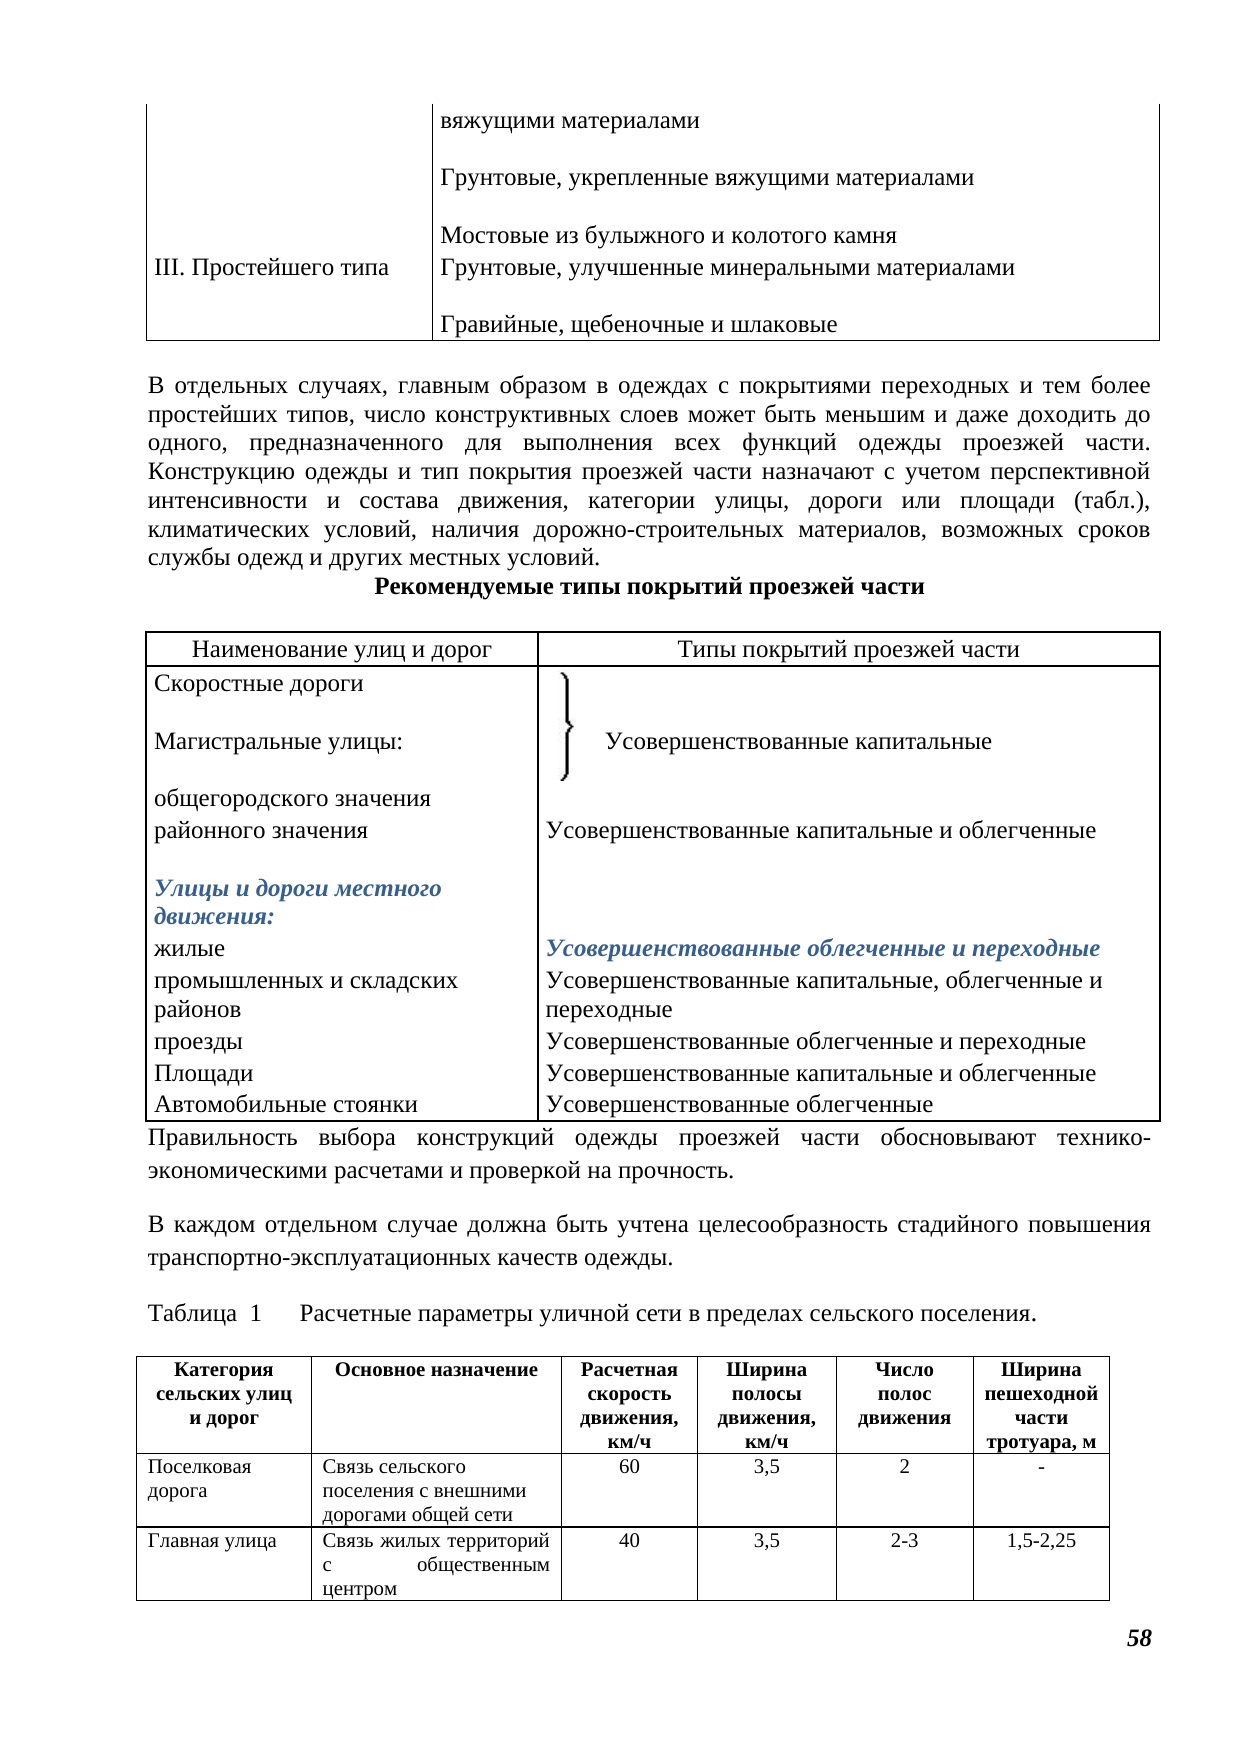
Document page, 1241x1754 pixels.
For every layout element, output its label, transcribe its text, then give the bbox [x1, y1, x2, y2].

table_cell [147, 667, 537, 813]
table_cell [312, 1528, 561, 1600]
text Таблица 1 Расчетные параметры уличной сети в пределах сельского поселения. [148, 1296, 1152, 1327]
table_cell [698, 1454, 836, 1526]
text В каждом отдельном случае должна быть учтена целесообразность стадийного повышения транспортно-эксплуатационных качеств одежды. [148, 1209, 1152, 1271]
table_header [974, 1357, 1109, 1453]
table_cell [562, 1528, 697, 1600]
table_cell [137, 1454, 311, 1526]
text Правильность выбора конструкций одежды проезжей части обосновывают технико-экономическими расчетами и проверкой на прочность. [148, 1122, 1152, 1184]
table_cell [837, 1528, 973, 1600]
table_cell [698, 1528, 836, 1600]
text Рекомендуемые типы покрытий проезжей части [148, 571, 1152, 600]
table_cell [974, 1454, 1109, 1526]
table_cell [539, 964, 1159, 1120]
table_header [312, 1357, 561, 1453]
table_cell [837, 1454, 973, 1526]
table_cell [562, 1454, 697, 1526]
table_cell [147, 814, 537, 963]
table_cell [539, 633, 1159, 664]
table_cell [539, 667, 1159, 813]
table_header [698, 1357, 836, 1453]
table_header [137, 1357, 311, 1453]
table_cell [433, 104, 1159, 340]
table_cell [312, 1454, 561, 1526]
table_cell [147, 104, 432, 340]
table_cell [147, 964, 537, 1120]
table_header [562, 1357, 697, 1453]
picture [545, 668, 577, 781]
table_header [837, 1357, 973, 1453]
text В отдельных случаях, главным образом в одеждах с покрытиями переходных и тем более простейших типов, число конструктивных слоев может быть меньшим и даже доходить до одного, предназначенного для выполнения всех функций одежды проезжей части. Конструкцию одежды и тип покрытия проезжей части назначают с учетом перспективной интенсивности и состава движения, категории улицы, дороги или площади (табл.), климатических условий, наличия дорожно-строительных материалов, возможных сроков службы одежд и других местных условий. [148, 370, 1152, 571]
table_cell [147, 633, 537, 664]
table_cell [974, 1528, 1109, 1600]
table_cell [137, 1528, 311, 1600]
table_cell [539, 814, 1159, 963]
